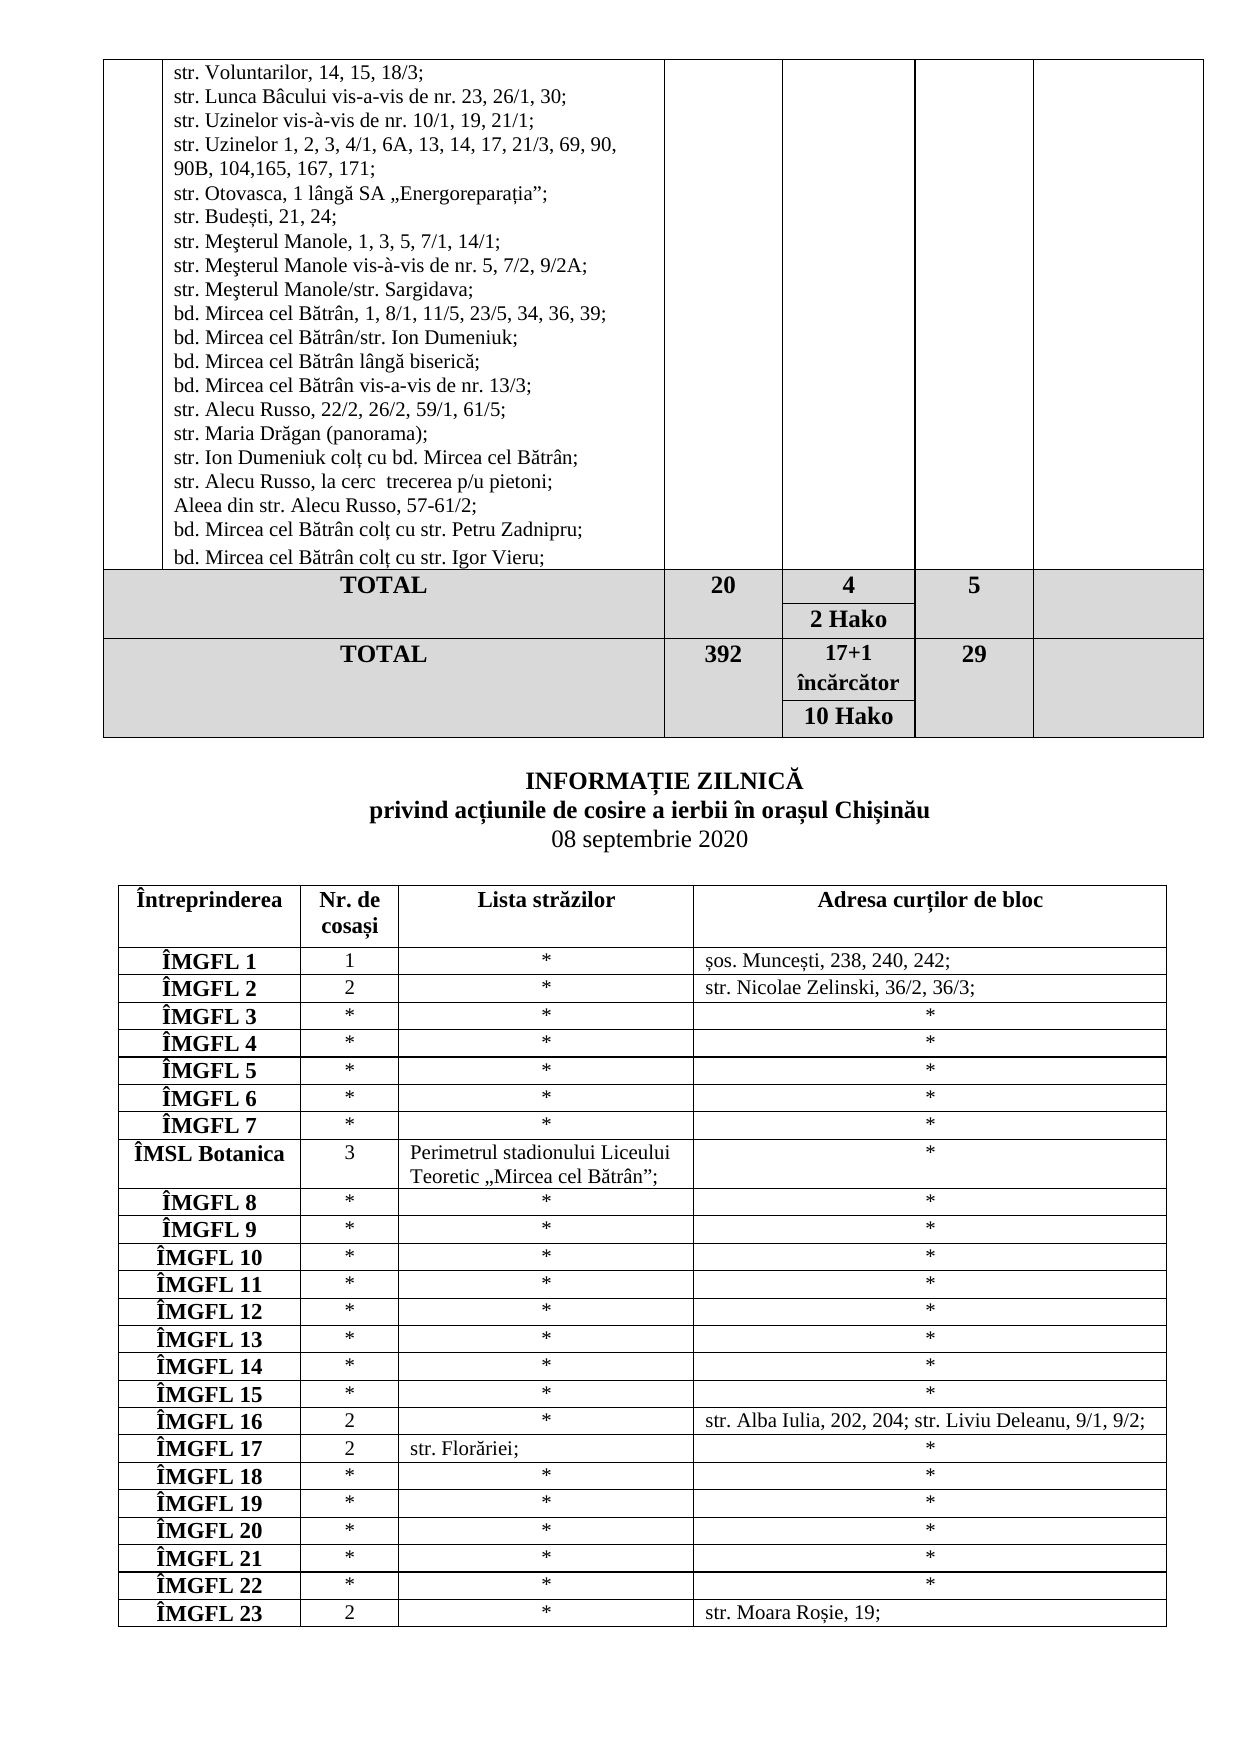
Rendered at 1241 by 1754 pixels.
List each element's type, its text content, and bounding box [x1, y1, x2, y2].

table_cell 29 [916, 639, 1033, 737]
table_cell * [399, 1058, 693, 1084]
table_cell 17+1 încărcător [783, 639, 914, 700]
table_header Nr. de cosași [301, 886, 398, 947]
text 08 septembrie 2020 [148, 824, 1152, 853]
table_cell * [301, 1244, 398, 1270]
table_cell ÎMGFL 7 [119, 1112, 300, 1139]
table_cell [163, 60, 664, 569]
table_cell * [694, 1435, 1166, 1462]
table_cell * [399, 1244, 693, 1270]
table_cell 20 [665, 570, 782, 638]
table_cell str. Nicolae Zelinski, 36/2, 36/3; [694, 975, 1166, 1002]
table_cell 2 [301, 1435, 398, 1462]
table_cell ÎMGFL 17 [119, 1435, 300, 1462]
table_cell 2 [301, 1600, 398, 1626]
table_cell * [694, 1299, 1166, 1325]
table_cell * [694, 1189, 1166, 1215]
table_cell * [301, 1271, 398, 1297]
table_cell [1034, 570, 1203, 638]
table_cell str. Florăriei; [399, 1435, 693, 1462]
table_cell * [301, 1326, 398, 1352]
table_cell * [301, 1299, 398, 1325]
table_cell 392 [665, 639, 782, 737]
table_cell * [399, 1189, 693, 1215]
table_cell * [301, 1216, 398, 1243]
table_cell ÎMGFL 19 [119, 1490, 300, 1517]
table_cell * [301, 1518, 398, 1544]
table_cell * [301, 1353, 398, 1379]
table_cell * [399, 1326, 693, 1352]
table_cell ÎMGFL 1 [119, 948, 300, 974]
table_cell * [694, 1003, 1166, 1029]
table_cell * [694, 1244, 1166, 1270]
table_cell * [694, 1381, 1166, 1407]
table_cell 10 Hako [783, 701, 914, 737]
table_cell Perimetrul stadionului Liceului Teoretic „Mircea cel Bătrân”; [399, 1140, 693, 1188]
table_cell * [399, 1545, 693, 1571]
table_cell ÎMGFL 6 [119, 1085, 300, 1111]
table_cell * [694, 1271, 1166, 1297]
table_cell 2 [301, 1408, 398, 1434]
table_cell * [301, 1030, 398, 1056]
table_cell 1 [301, 948, 398, 974]
table_cell ÎMGFL 3 [119, 1003, 300, 1029]
table_cell ÎMGFL 20 [119, 1518, 300, 1544]
table_cell * [301, 1085, 398, 1111]
table_cell * [694, 1140, 1166, 1188]
table_cell * [399, 1381, 693, 1407]
table_cell * [301, 1573, 398, 1599]
table_cell 5 [916, 570, 1033, 638]
table_cell 4 [665, 60, 782, 569]
table_cell ÎMGFL 4 [119, 1030, 300, 1056]
table_cell * [399, 1112, 693, 1139]
table_cell ÎMGFL 15 [119, 1381, 300, 1407]
table_cell * [694, 1030, 1166, 1056]
table_cell * [399, 1030, 693, 1056]
table_cell ÎMGFL 22 [119, 1573, 300, 1599]
table_cell ÎMGFL 23 [119, 1600, 300, 1626]
table_cell ÎMGFL 12 [119, 1299, 300, 1325]
table_cell ÎMGFL 14 [119, 1353, 300, 1379]
text INFORMAȚIE ZILNICĂ [177, 766, 1152, 795]
table_header Lista străzilor [399, 886, 693, 947]
table_header Adresa curților de bloc [694, 886, 1166, 947]
table_cell * [694, 1353, 1166, 1379]
table_cell * [399, 1490, 693, 1517]
table_cell * [694, 1573, 1166, 1599]
table_cell * [694, 1490, 1166, 1517]
table_cell * [301, 1058, 398, 1084]
table_cell * [694, 1463, 1166, 1489]
table_cell * [694, 1216, 1166, 1243]
table_cell * [694, 1085, 1166, 1111]
table_cell șos. Muncești, 238, 240, 242; [694, 948, 1166, 974]
table_cell ÎMGFL 18 [119, 1463, 300, 1489]
table_cell * [399, 948, 693, 974]
table_cell ÎMGFL 9 [119, 1216, 300, 1243]
table_cell * [399, 1085, 693, 1111]
table_header Întreprinderea [119, 886, 300, 947]
table_cell 4 [783, 570, 914, 603]
table_cell * [399, 1408, 693, 1434]
table_cell * [694, 1326, 1166, 1352]
table_cell 2 [301, 975, 398, 1002]
table_cell ÎMGFL 21 [119, 1545, 300, 1571]
table_cell 6. [104, 60, 162, 569]
table_cell * [301, 1463, 398, 1489]
table_cell TOTAL [104, 570, 664, 638]
table_cell ÎMGFL 11 [119, 1271, 300, 1297]
table_cell 1 [916, 60, 1033, 569]
table_cell * [399, 1573, 693, 1599]
table_cell * [301, 1189, 398, 1215]
table_cell * [399, 1216, 693, 1243]
table_cell * [301, 1112, 398, 1139]
table_cell ÎMGFL 16 [119, 1408, 300, 1434]
table_cell 3 [301, 1140, 398, 1188]
table_cell ÎMGFL 10 [119, 1244, 300, 1270]
table_cell * [399, 1463, 693, 1489]
table_cell * [399, 1299, 693, 1325]
table_cell * [399, 1518, 693, 1544]
table_cell * [694, 1058, 1166, 1084]
table_cell [1034, 639, 1203, 737]
table_cell ÎMGFL 2 [119, 975, 300, 1002]
table_cell * [301, 1545, 398, 1571]
table_cell * [399, 1271, 693, 1297]
table_cell * [694, 1112, 1166, 1139]
table_cell 2 Hako [783, 604, 914, 638]
table_cell * [399, 1353, 693, 1379]
table_cell * [399, 975, 693, 1002]
table_cell ÎMGFL 5 [119, 1058, 300, 1084]
table_cell * [399, 1600, 693, 1626]
table_cell ÎMGFL 8 [119, 1189, 300, 1215]
table_cell * [399, 1003, 693, 1029]
table_cell str. Moara Roșie, 19; [694, 1600, 1166, 1626]
table_cell 1 [783, 60, 914, 569]
table_cell ÎMSL Botanica [119, 1140, 300, 1188]
table_cell * [694, 1545, 1166, 1571]
table_cell * [301, 1381, 398, 1407]
table_cell TOTAL [104, 639, 664, 737]
text privind acțiunile de cosire a ierbii în orașul Chișinău [148, 795, 1152, 824]
table_cell * [301, 1003, 398, 1029]
table_cell str. Alba Iulia, 202, 204; str. Liviu Deleanu, 9/1, 9/2; [694, 1408, 1166, 1434]
table_cell ÎMGFL 13 [119, 1326, 300, 1352]
table_cell * [301, 1490, 398, 1517]
table_cell * [694, 1518, 1166, 1544]
